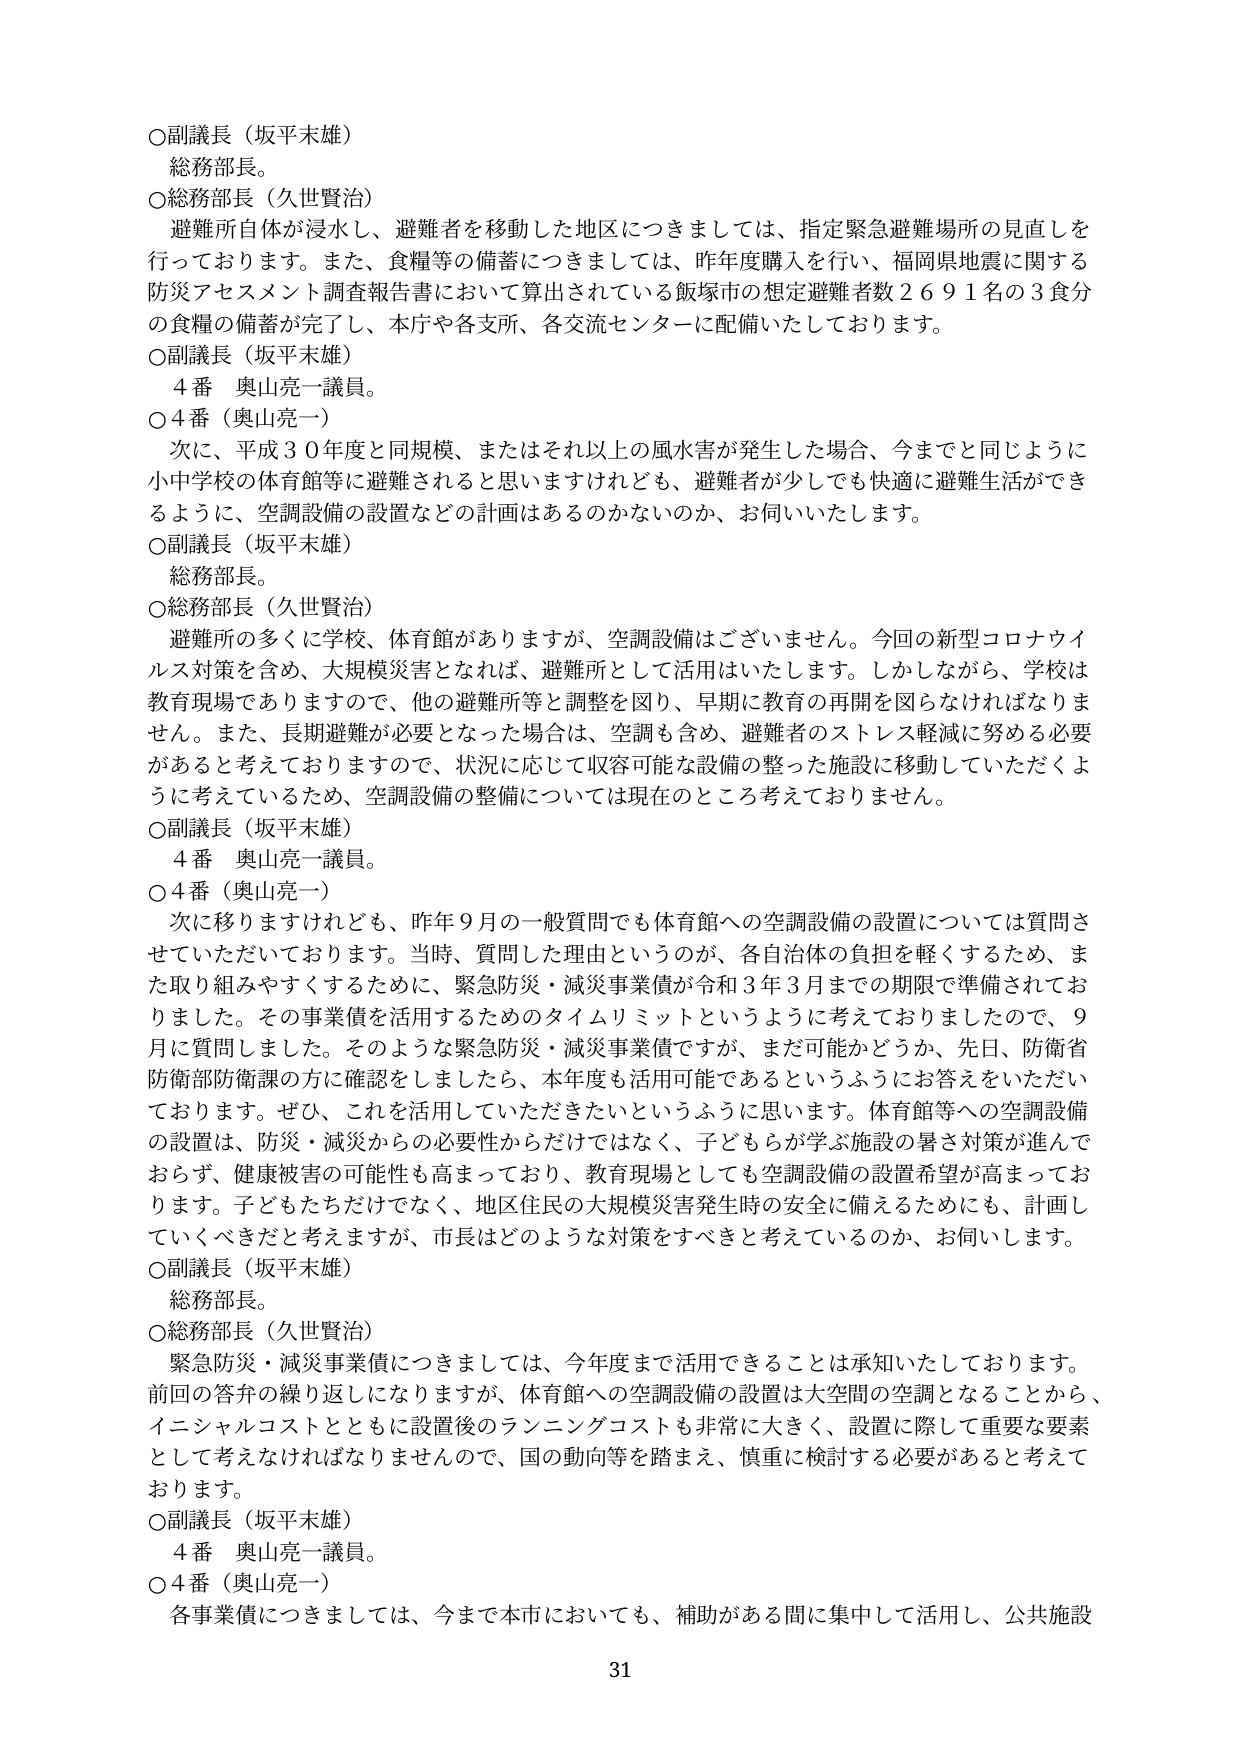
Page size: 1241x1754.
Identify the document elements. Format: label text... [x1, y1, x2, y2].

text ４番 奥山亮一議員。 [148, 842, 1092, 874]
text ○総務部長（久世賢治） [148, 1314, 1092, 1346]
text 総務部長。 [148, 1283, 1092, 1314]
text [148, 1598, 1092, 1629]
text ４番 奥山亮一議員。 [148, 1535, 1092, 1566]
text ○４番（奥山亮一） [148, 1566, 1092, 1598]
text ○４番（奥山亮一） [148, 874, 1092, 905]
text ○副議長（坂平末雄） [148, 1251, 1092, 1283]
text ○副議長（坂平末雄） [148, 338, 1092, 370]
text ○総務部長（久世賢治） [148, 591, 1092, 622]
text ○副議長（坂平末雄） [148, 118, 1092, 150]
text 次に、平成３０年度と同規模、またはそれ以上の風水害が発生した場合、今までと同じように小中学校の体育館等に避難されると思いますけれども、避難者が少しでも快適に避難生活ができるように、空調設備の設置などの計画はあるのかないのか、お伺いいたします。 [148, 433, 1092, 527]
text 避難所の多くに学校、体育館がありますが、空調設備はございません。今回の新型コロナウイルス対策を含め、大規模災害となれば、避難所として活用はいたします。しかしながら、学校は教育現場でありますので、他の避難所等と調整を図り、早期に教育の再開を図らなければなりません。また、長期避難が必要となった場合は、空調も含め、避難者のストレス軽減に努める必要があると考えておりますので、状況に応じて収容可能な設備の整った施設に移動していただくように考えているため、空調設備の整備については現在のところ考えておりません。 [148, 622, 1092, 811]
text ４番 奥山亮一議員。 [148, 370, 1092, 402]
text ○４番（奥山亮一） [148, 402, 1092, 433]
text 避難所自体が浸水し、避難者を移動した地区につきましては、指定緊急避難場所の見直しを行っております。また、食糧等の備蓄につきましては、昨年度購入を行い、福岡県地震に関する防災アセスメント調査報告書において算出されている飯塚市の想定避難者数２６９１名の３食分の食糧の備蓄が完了し、本庁や各支所、各交流センターに配備いたしております。 [148, 213, 1092, 338]
text 緊急防災・減災事業債につきましては、今年度まで活用できることは承知いたしております。前回の答弁の繰り返しになりますが、体育館への空調設備の設置は大空間の空調となることから、イニシャルコストとともに設置後のランニングコストも非常に大きく、設置に際して重要な要素として考えなければなりませんので、国の動向等を踏まえ、慎重に検討する必要があると考えております。 [148, 1346, 1092, 1503]
text ○副議長（坂平末雄） [148, 811, 1092, 842]
text 次に移りますけれども、昨年９月の一般質問でも体育館への空調設備の設置については質問させていただいております。当時、質問した理由というのが、各自治体の負担を軽くするため、また取り組みやすくするために、緊急防災・減災事業債が令和３年３月までの期限で準備されておりました。その事業債を活用するためのタイムリミットというように考えておりましたので、９月に質問しました。そのような緊急防災・減災事業債ですが、まだ可能かどうか、先日、防衛省防衛部防衛課の方に確認をしましたら、本年度も活用可能であるというふうにお答えをいただいております。ぜひ、これを活用していただきたいというふうに思います。体育館等への空調設備の設置は、防災・減災からの必要性からだけではなく、子どもらが学ぶ施設の暑さ対策が進んでおらず、健康被害の可能性も高まっており、教育現場としても空調設備の設置希望が高まっております。子どもたちだけでなく、地区住民の大規模災害発生時の安全に備えるためにも、計画していくべきだと考えますが、市長はどのような対策をすべきと考えているのか、お伺いします。 [148, 905, 1092, 1251]
text ○総務部長（久世賢治） [148, 181, 1092, 213]
text ○副議長（坂平末雄） [148, 527, 1092, 559]
text 総務部長。 [148, 559, 1092, 591]
text 総務部長。 [148, 150, 1092, 181]
text ○副議長（坂平末雄） [148, 1503, 1092, 1535]
